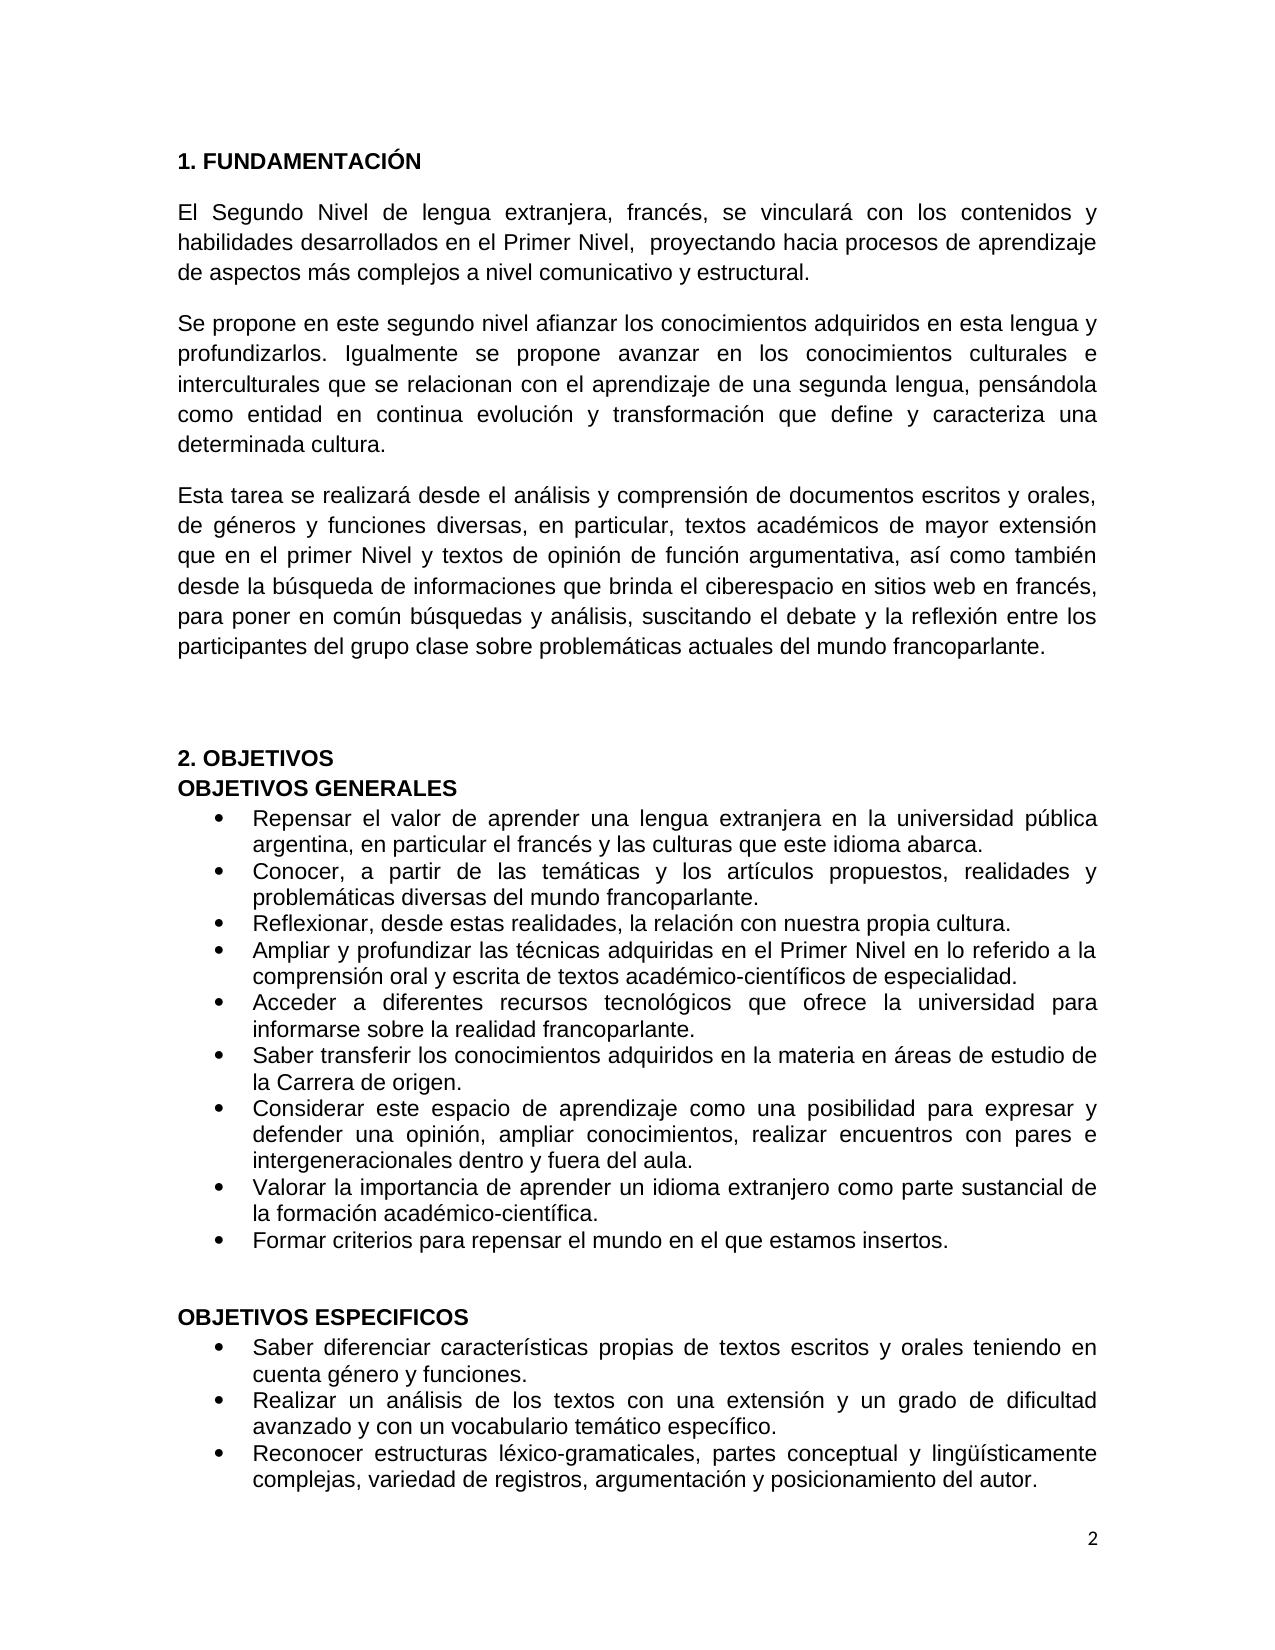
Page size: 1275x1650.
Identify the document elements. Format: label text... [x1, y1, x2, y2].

list Saber diferenciar características propias de textos escritos y orales teniendo en cuenta género y funciones. [215, 1334, 1098, 1387]
list Realizar un análisis de los textos con una extensión y un grado de dificultad avanzado y con un vocabulario temático específico. [215, 1387, 1098, 1439]
list Acceder a diferentes recursos tecnológicos que ofrece la universidad para informarse sobre la realidad francoparlante. [215, 989, 1098, 1042]
text El Segundo Nivel de lengua extranjera, francés, se vinculará con los contenidos y habilidades desarrollados en el Primer Nivel, proyectando hacia procesos de aprendizaje de aspectos más complejos a nivel comunicativo y estructural. [177, 199, 1098, 285]
list Considerar este espacio de aprendizaje como una posibilidad para expresar y defender una opinión, ampliar conocimientos, realizar encuentros con pares e intergeneracionales dentro y fuera del aula. [215, 1095, 1098, 1174]
list Repensar el valor de aprender una lengua extranjera en la universidad pública argentina, en particular el francés y las culturas que este idioma abarca. [215, 805, 1098, 858]
text Esta tarea se realizará desde el análisis y comprensión de documentos escritos y orales, de géneros y funciones diversas, en particular, textos académicos de mayor extensión que en el primer Nivel y textos de opinión de función argumentativa, así como también desde la búsqueda de informaciones que brinda el ciberespacio en sitios web en francés, para poner en común búsquedas y análisis, suscitando el debate y la reflexión entre los participantes del grupo clase sobre problemáticas actuales del mundo francoparlante. [177, 482, 1098, 659]
text 2. OBJETIVOS [177, 744, 1098, 771]
list Saber transferir los conocimientos adquiridos en la materia en áreas de estudio de la Carrera de origen. [215, 1042, 1098, 1095]
list Reflexionar, desde estas realidades, la relación con nuestra propia cultura. [215, 910, 1098, 937]
list Formar criterios para repensar el mundo en el que estamos insertos. [215, 1227, 1098, 1253]
text OBJETIVOS ESPECIFICOS [177, 1304, 1098, 1330]
list Conocer, a partir de las temáticas y los artículos propuestos, realidades y problemáticas diversas del mundo francoparlante. [215, 858, 1098, 910]
list Reconocer estructuras léxico-gramaticales, partes conceptual y lingüísticamente complejas, variedad de registros, argumentación y posicionamiento del autor. [215, 1439, 1098, 1492]
text 1. FUNDAMENTACIÓN [177, 148, 1098, 174]
list Ampliar y profundizar las técnicas adquiridas en el Primer Nivel en lo referido a la comprensión oral y escrita de textos académico-científicos de especialidad. [215, 937, 1098, 989]
list Valorar la importancia de aprender un idioma extranjero como parte sustancial de la formación académico-científica. [215, 1174, 1098, 1227]
text OBJETIVOS GENERALES [177, 775, 1098, 801]
text Se propone en este segundo nivel afianzar los conocimientos adquiridos en esta lengua y profundizarlos. Igualmente se propone avanzar en los conocimientos culturales e interculturales que se relacionan con el aprendizaje de una segunda lengua, pensándola como entidad en continua evolución y transformación que define y caracteriza una determinada cultura. [177, 310, 1098, 457]
